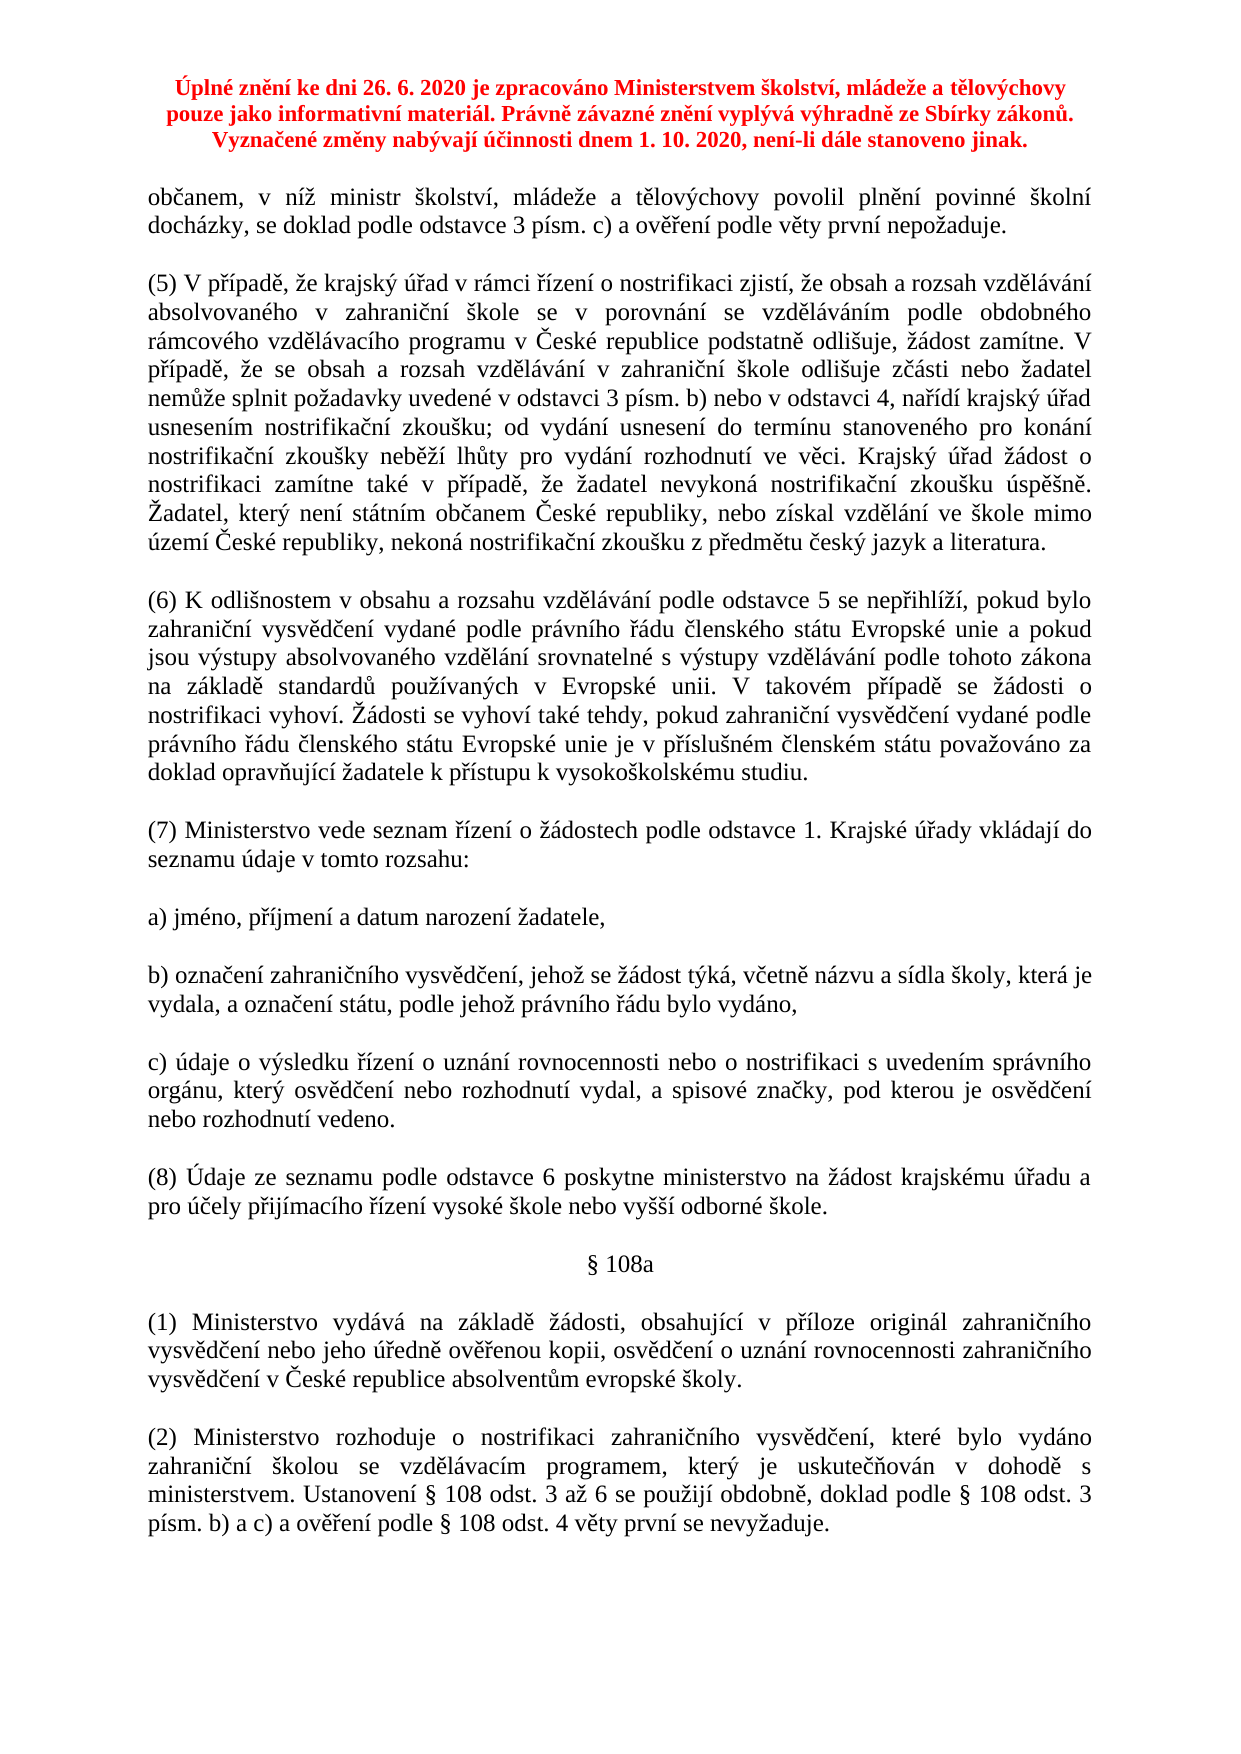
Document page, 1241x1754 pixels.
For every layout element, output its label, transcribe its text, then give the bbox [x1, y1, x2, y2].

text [148, 182, 1093, 239]
text c) údaje o výsledku řízení o uznání rovnocennosti nebo o nostrifikaci s uvedením správního orgánu, který osvědčení nebo rozhodnutí vydal, a spisové značky, pod kterou je osvědčení nebo rozhodnutí vedeno. [148, 1047, 1093, 1133]
text b) označení zahraničního vysvědčení, jehož se žádost týká, včetně názvu a sídla školy, která je vydala, a označení státu, podle jehož právního řádu bylo vydáno, [148, 960, 1093, 1017]
text (7) Ministerstvo vede seznam řízení o žádostech podle odstavce 1. Krajské úřady vkládají do seznamu údaje v tomto rozsahu: [148, 815, 1093, 873]
text (5) V případě, že krajský úřad v rámci řízení o nostrifikaci zjistí, že obsah a rozsah vzdělávání absolvovaného v zahraniční škole se v porovnání se vzděláváním podle obdobného rámcového vzdělávacího programu v České republice podstatně odlišuje, žádost zamítne. V případě, že se obsah a rozsah vzdělávání v zahraniční škole odlišuje zčásti nebo žadatel nemůže splnit požadavky uvedené v odstavci 3 písm. b) nebo v odstavci 4, nařídí krajský úřad usnesením nostrifikační zkoušku; od vydání usnesení do termínu stanoveného pro konání nostrifikační zkoušky neběží lhůty pro vydání rozhodnutí ve věci. Krajský úřad žádost o nostrifikaci zamítne také v případě, že žadatel nevykoná nostrifikační zkoušku úspěšně. Žadatel, který není státním občanem České republiky, nebo získal vzdělání ve škole mimo území České republiky, nekoná nostrifikační zkoušku z předmětu český jazyk a literatura. [148, 268, 1093, 556]
text (8) Údaje ze seznamu podle odstavce 6 poskytne ministerstvo na žádost krajskému úřadu a pro účely přijímacího řízení vysoké škole nebo vyšší odborné škole. [148, 1162, 1093, 1219]
text § 108a [148, 1249, 1093, 1277]
text a) jméno, příjmení a datum narození žadatele, [148, 902, 1093, 931]
text (2) Ministerstvo rozhoduje o nostrifikaci zahraničního vysvědčení, které bylo vydáno zahraniční školou se vzdělávacím programem, který je uskutečňován v dohodě s ministerstvem. Ustanovení § 108 odst. 3 až 6 se použijí obdobně, doklad podle § 108 odst. 3 písm. b) a c) a ověření podle § 108 odst. 4 věty první se nevyžaduje. [148, 1422, 1093, 1537]
text (1) Ministerstvo vydává na základě žádosti, obsahující v příloze originál zahraničního vysvědčení nebo jeho úředně ověřenou kopii, osvědčení o uznání rovnocennosti zahraničního vysvědčení v České republice absolventům evropské školy. [148, 1307, 1093, 1393]
text (6) K odlišnostem v obsahu a rozsahu vzdělávání podle odstavce 5 se nepřihlíží, pokud bylo zahraniční vysvědčení vydané podle právního řádu členského státu Evropské unie a pokud jsou výstupy absolvovaného vzdělání srovnatelné s výstupy vzdělávání podle tohoto zákona na základě standardů používaných v Evropské unii. V takovém případě se žádosti o nostrifikaci vyhoví. Žádosti se vyhoví také tehdy, pokud zahraniční vysvědčení vydané podle právního řádu členského státu Evropské unie je v příslušném členském státu považováno za doklad opravňující žadatele k přístupu k vysokoškolskému studiu. [148, 585, 1093, 786]
